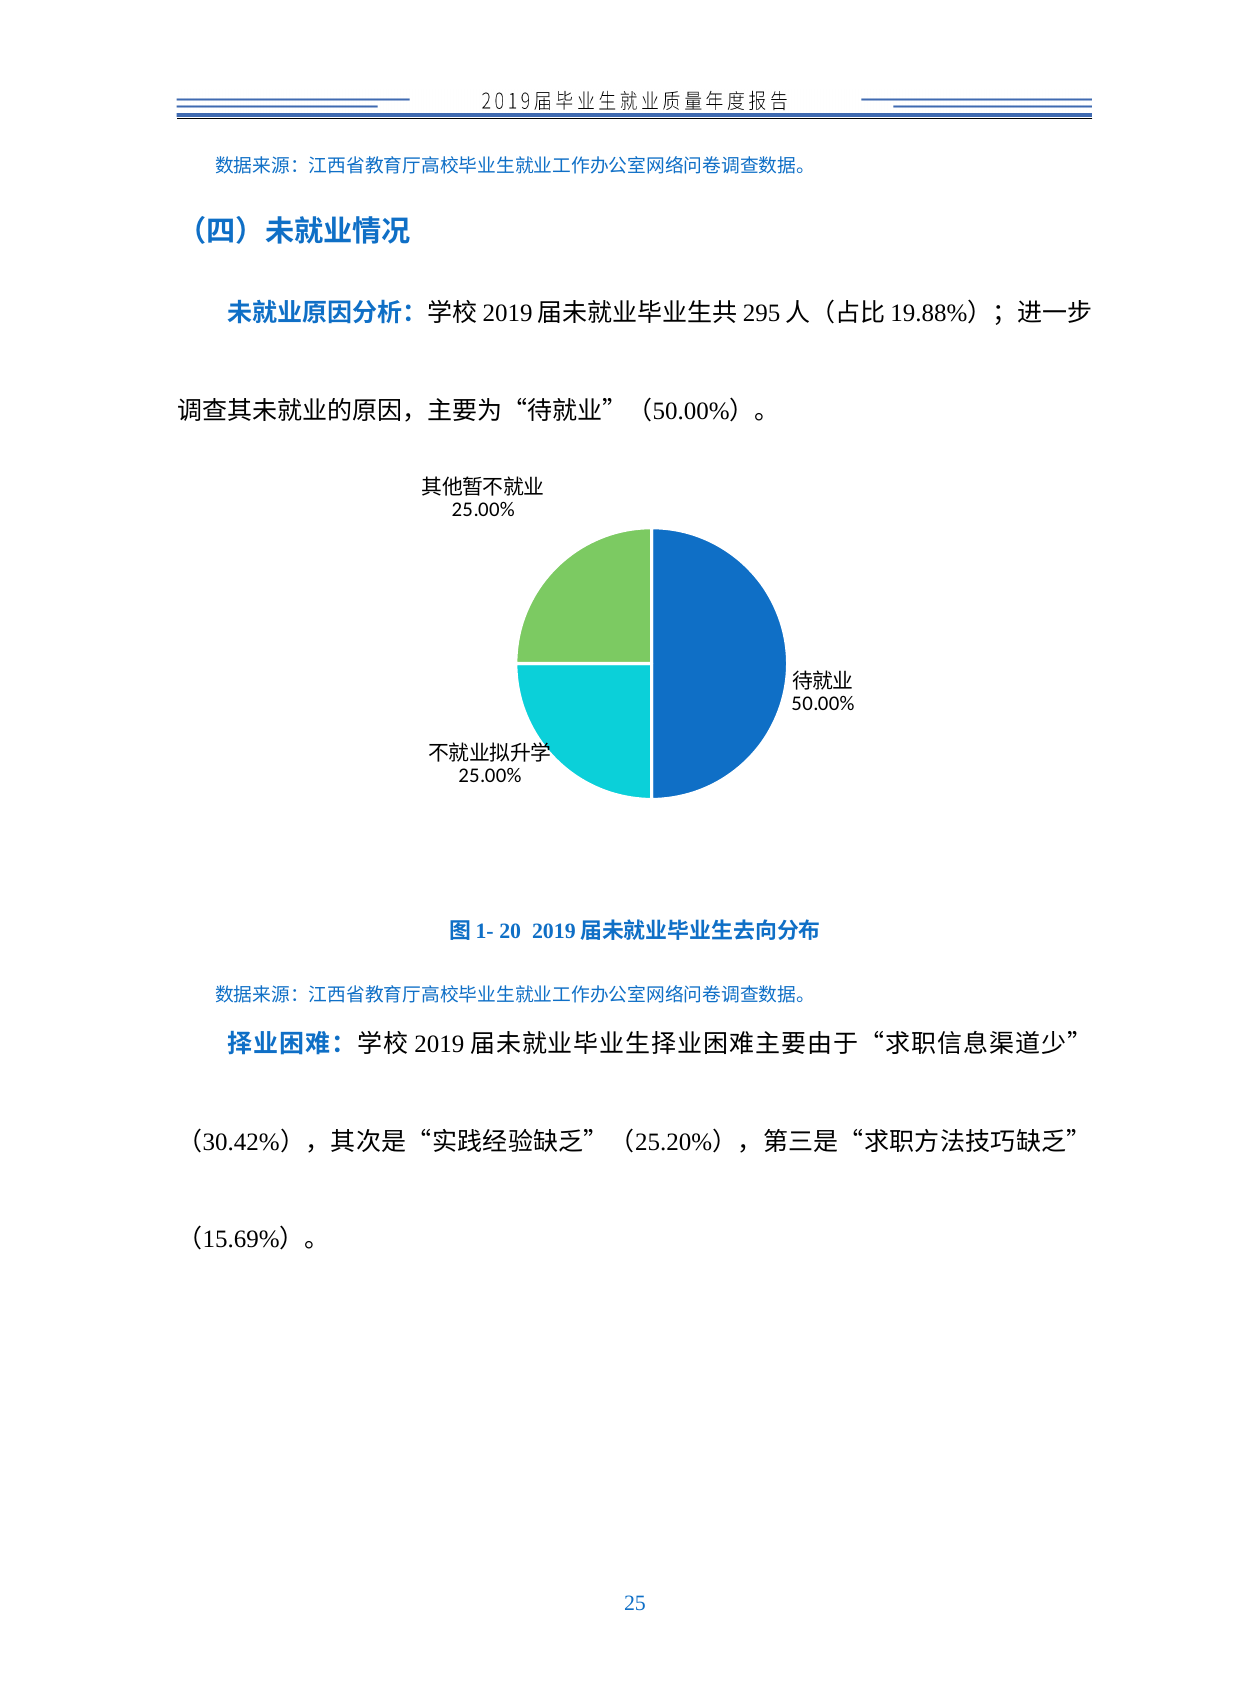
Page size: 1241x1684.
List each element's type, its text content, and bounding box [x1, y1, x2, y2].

text 择业困难：学校2019届未就业毕业生择业困难主要由于“求职信息渠道少”（30.42%），其次是“实践经验缺乏”（25.20%），第三是“求职方法技巧缺乏”（15.69%）。 [177, 1009, 1092, 1269]
text 未就业原因分析：学校2019届未就业毕业生共295人（占比19.88%）；进一步调查其未就业的原因，主要为“待就业”（50.00%）。 [177, 278, 1092, 441]
text （四）未就业情况 [177, 196, 1092, 261]
text 数据来源：江西省教育厅高校毕业生就业工作办公室网络问卷调查数据。 [177, 977, 1092, 1009]
text 图1- 20 2019届未就业毕业生去向分布 [177, 912, 1092, 945]
text 数据来源：江西省教育厅高校毕业生就业工作办公室网络问卷调查数据。 [177, 148, 1092, 180]
picture [176, 89, 1092, 117]
